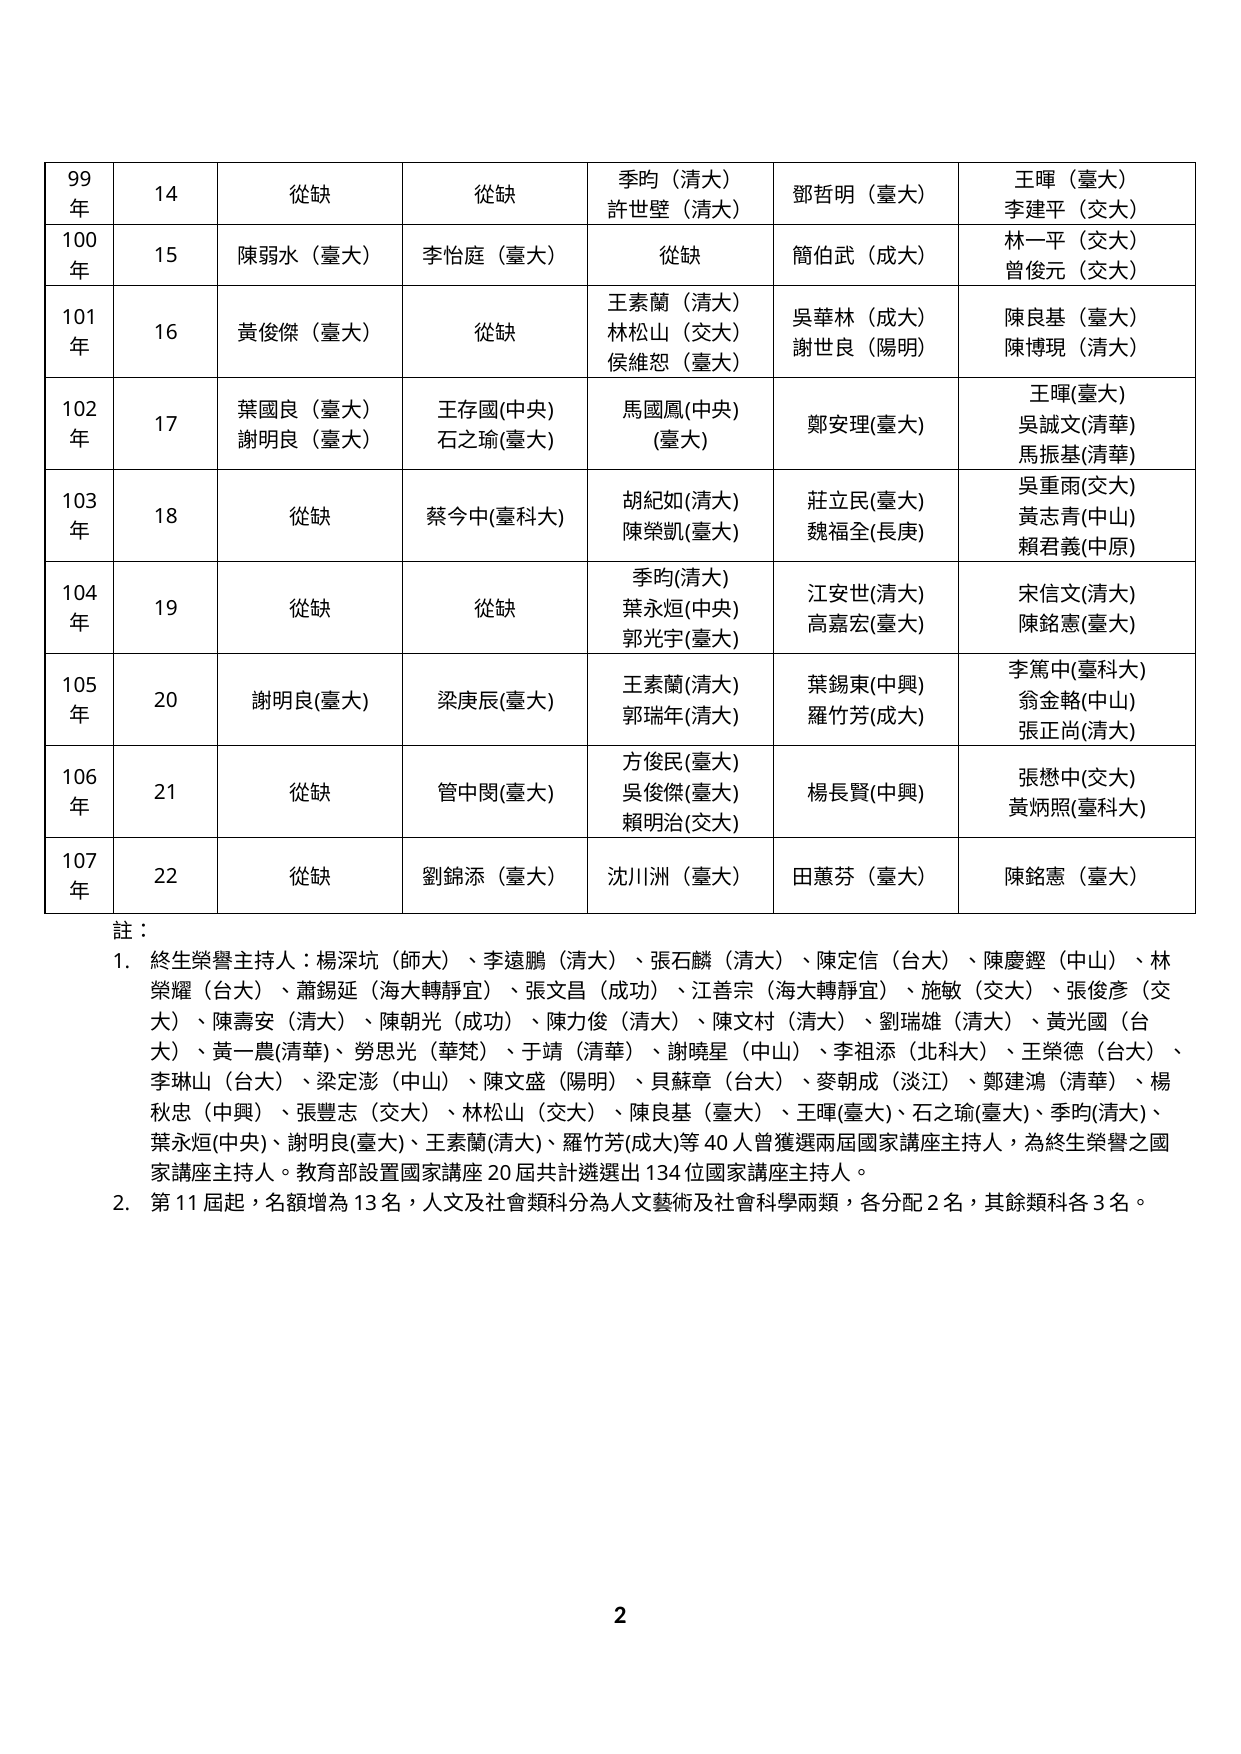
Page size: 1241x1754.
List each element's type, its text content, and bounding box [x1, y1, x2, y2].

table_cell 從缺 [218, 163, 402, 223]
table_cell 102年 [46, 378, 113, 469]
table_cell 王存國(中央) 石之瑜(臺大) [403, 378, 587, 469]
table_cell 王素蘭（清大） 林松山（交大） 侯維恕（臺大） [588, 286, 773, 377]
table_cell 從缺 [403, 286, 587, 377]
table_cell 104年 [46, 562, 113, 653]
table_cell 李篤中(臺科大) 翁金輅(中山) 張正尚(清大) [959, 654, 1195, 744]
table_cell 張懋中(交大) 黃炳照(臺科大) [959, 746, 1195, 837]
table_cell 宋信文(清大) 陳銘憲(臺大) [959, 562, 1195, 653]
table_cell 梁庚辰(臺大) [403, 654, 587, 744]
table_cell 18 [114, 470, 217, 561]
table_cell 從缺 [218, 470, 402, 561]
table_cell 季昀（清大） 許世壁（清大） [588, 163, 773, 223]
table_cell 吳重雨(交大) 黃志青(中山) 賴君義(中原) [959, 470, 1195, 561]
table_cell 鄧哲明（臺大） [774, 163, 958, 223]
table_cell 李怡庭（臺大） [403, 225, 587, 285]
table_cell 陳弱水（臺大） [218, 225, 402, 285]
table_cell 107年 [46, 838, 113, 913]
table_cell 葉錫東(中興) 羅竹芳(成大) [774, 654, 958, 744]
table_cell 田蕙芬（臺大） [774, 838, 958, 913]
table_cell 100年 [46, 225, 113, 285]
table_cell 莊立民(臺大) 魏福全(長庚) [774, 470, 958, 561]
table_cell 鄭安理(臺大) [774, 378, 958, 469]
text 註： [112, 914, 1181, 944]
table_cell 19 [114, 562, 217, 653]
table_cell 簡伯武（成大） [774, 225, 958, 285]
table_cell 從缺 [218, 838, 402, 913]
table_cell 103年 [46, 470, 113, 561]
table_cell 21 [114, 746, 217, 837]
table_cell 葉國良（臺大） 謝明良（臺大） [218, 378, 402, 469]
table_cell 14 [114, 163, 217, 223]
table_cell 王暉(臺大) 吳誠文(清華) 馬振基(清華) [959, 378, 1195, 469]
table_cell 陳良基（臺大） 陳博現（清大） [959, 286, 1195, 377]
table_cell 蔡今中(臺科大) [403, 470, 587, 561]
table_cell 99年 [46, 163, 113, 223]
table_cell 陳銘憲（臺大） [959, 838, 1195, 913]
table_cell 季昀(清大) 葉永烜(中央) 郭光宇(臺大) [588, 562, 773, 653]
list 終生榮譽主持人：楊深坑（師大）、李遠鵬（清大）、張石麟（清大）、陳定信（台大）、陳慶鏗（中山）、林榮耀（台大）、蕭錫延（海大轉靜宜）、張文昌（成功）、江善宗（海大轉靜宜）、施敏（交大）、張俊彥（交大）、陳壽安（清大）、陳朝光（成功）、陳力俊（清大）、陳文村（清大）、劉瑞雄（清大）、黃光國（台大）、黃一農(清華)、 勞思光（華梵）、于靖（清華）、謝曉星（中山）、李祖添（北科大）、王榮德（台大）、李琳山（台大）、梁定澎（中山）、陳文盛（陽明）、貝蘇章（台大）、麥朝成（淡江）、鄭建鴻（清華）、楊秋忠（中興）、張豐志（交大）、林松山（交大）、陳良基（臺大）、王暉(臺大)、石之瑜(臺大)、季昀(清大)、葉永烜(中央)、謝明良(臺大)、王素蘭(清大)、羅竹芳(成大)等40人曾獲選兩屆國家講座主持人，為終生榮譽之國家講座主持人。教育部設置國家講座20屆共計遴選出134位國家講座主持人。 [112, 944, 1181, 1187]
table_cell 17 [114, 378, 217, 469]
table_cell 吳華林（成大） 謝世良（陽明） [774, 286, 958, 377]
table_cell 22 [114, 838, 217, 913]
table_cell 黃俊傑（臺大） [218, 286, 402, 377]
table_cell 101年 [46, 286, 113, 377]
table_cell 謝明良(臺大) [218, 654, 402, 744]
table_cell 管中閔(臺大) [403, 746, 587, 837]
table_cell 106年 [46, 746, 113, 837]
table_cell 胡紀如(清大) 陳榮凱(臺大) [588, 470, 773, 561]
table_cell 沈川洲（臺大） [588, 838, 773, 913]
table_cell 20 [114, 654, 217, 744]
table_cell 王暉（臺大） 李建平（交大） [959, 163, 1195, 223]
table_cell 方俊民(臺大) 吳俊傑(臺大) 賴明治(交大) [588, 746, 773, 837]
table_cell 從缺 [218, 746, 402, 837]
table_cell 劉錦添（臺大） [403, 838, 587, 913]
table_cell 從缺 [588, 225, 773, 285]
table_cell 從缺 [403, 562, 587, 653]
table_cell 從缺 [218, 562, 402, 653]
table_cell 江安世(清大) 高嘉宏(臺大) [774, 562, 958, 653]
list 第11屆起，名額增為13名，人文及社會類科分為人文藝術及社會科學兩類，各分配2名，其餘類科各3名。 [112, 1187, 1181, 1217]
table_cell 馬國鳳(中央) (臺大) [588, 378, 773, 469]
table_cell 王素蘭(清大) 郭瑞年(清大) [588, 654, 773, 744]
table_cell 林一平（交大） 曾俊元（交大） [959, 225, 1195, 285]
table_cell 15 [114, 225, 217, 285]
table_cell 楊長賢(中興) [774, 746, 958, 837]
table_cell 從缺 [403, 163, 587, 223]
table_cell 105年 [46, 654, 113, 744]
table_cell 16 [114, 286, 217, 377]
